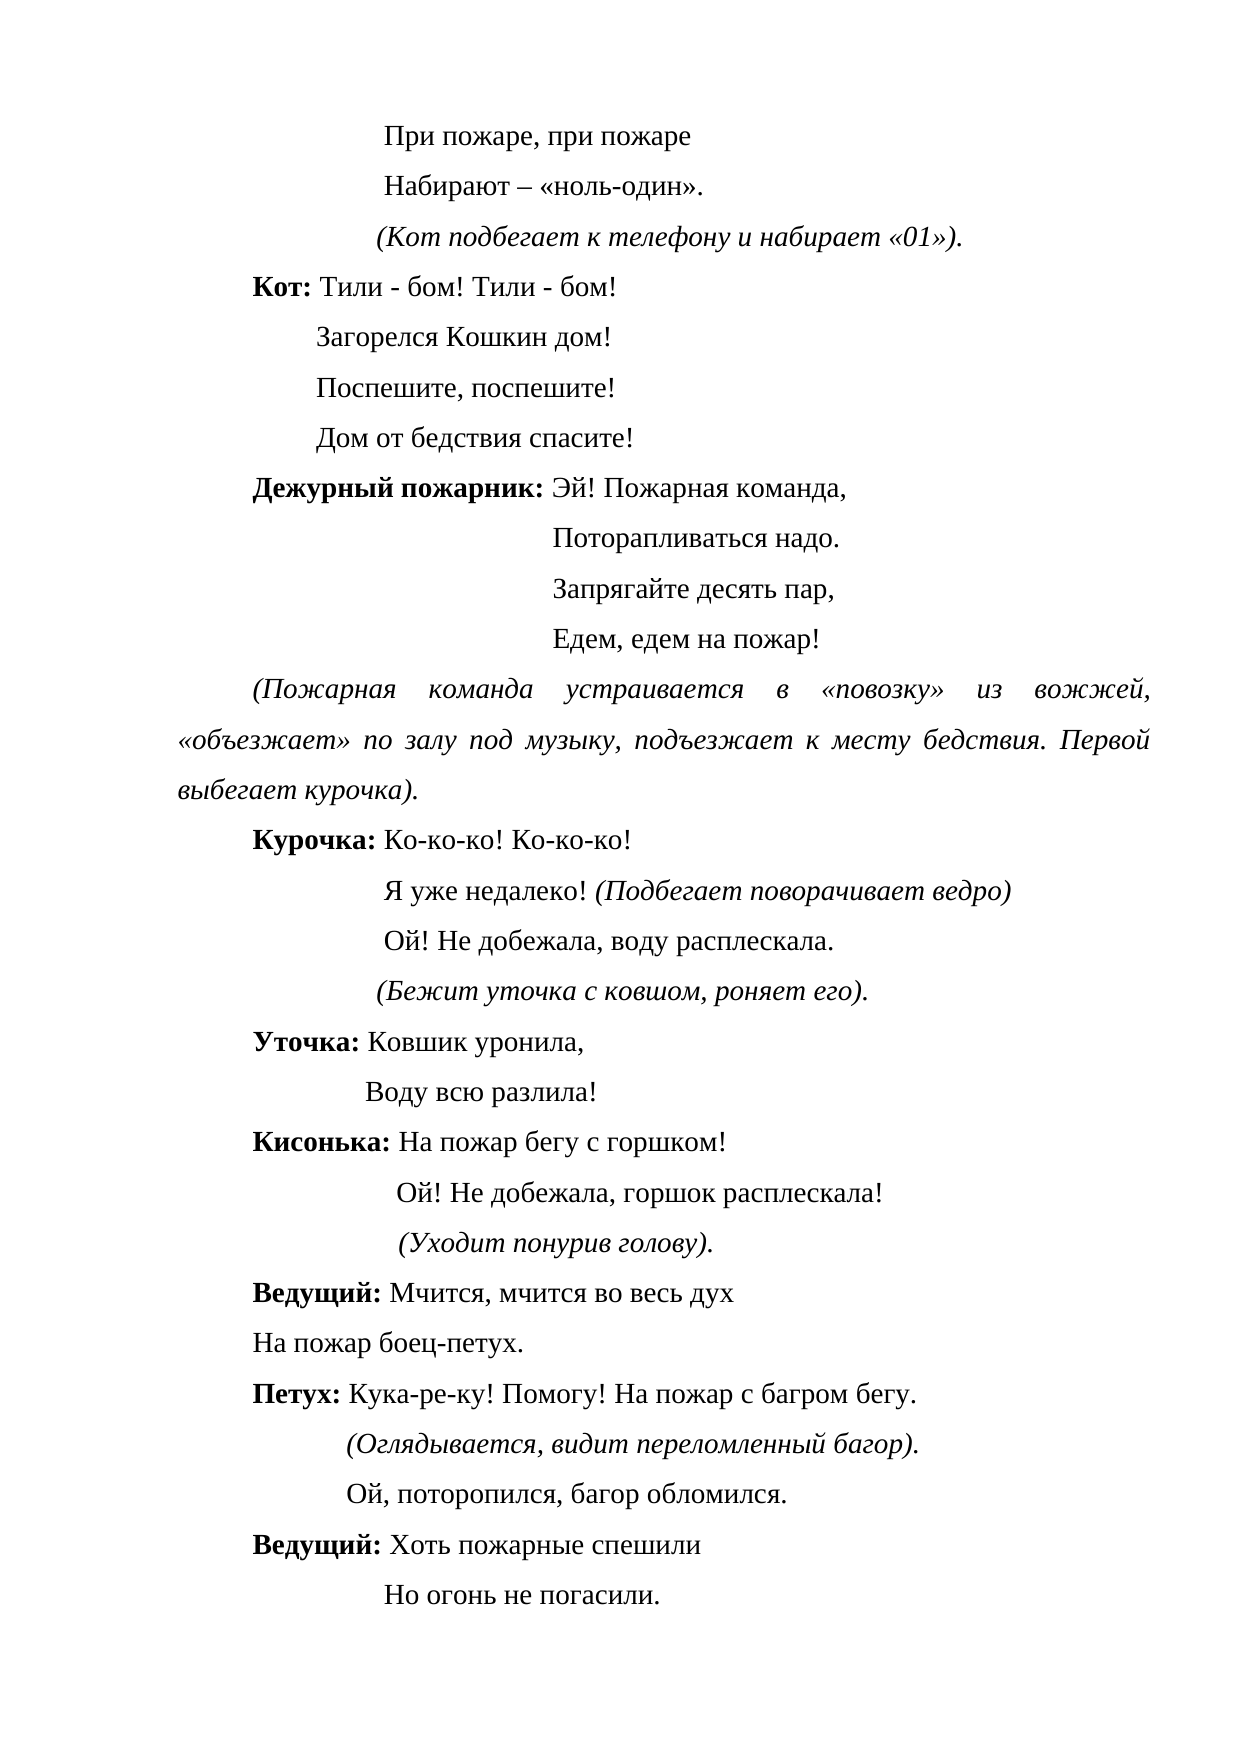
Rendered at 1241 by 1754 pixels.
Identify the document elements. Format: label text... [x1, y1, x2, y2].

text Поспешите, поспешите! [177, 370, 1152, 403]
text (Уходит понурив голову). [177, 1225, 1152, 1258]
text При пожаре, при пожаре [177, 118, 1152, 152]
text Дежурный пожарник: Эй! Пожарная команда, [177, 470, 1152, 504]
text (Пожарная команда устраивается в «повозку» из вожжей, «объезжает» по залу под музыку, подъезжает к месту бедствия. Первой выбегает курочка). [177, 672, 1152, 806]
text Кот: Тили - бом! Тили - бом! [177, 269, 1152, 303]
text (Оглядывается, видит переломленный багор). [177, 1426, 1152, 1460]
text Но огонь не погасили. [177, 1577, 1152, 1611]
text Ведущий: Хоть пожарные спешили [177, 1527, 1152, 1560]
text (Бежит уточка с ковшом, роняет его). [177, 973, 1152, 1007]
text Ведущий: Мчится, мчится во весь дух [177, 1275, 1152, 1309]
text На пожар боец-петух. [177, 1326, 1152, 1359]
text Дом от бедствия спасите! [177, 420, 1152, 453]
text Поторапливаться надо. [177, 521, 1152, 554]
text Кисонька: На пожар бегу с горшком! [177, 1124, 1152, 1158]
text Воду всю разлила! [177, 1074, 1152, 1108]
text Я уже недалеко! (Подбегает поворачивает ведро) [177, 873, 1152, 906]
text Запрягайте десять пар, [177, 571, 1152, 604]
text Курочка: Ко-ко-ко! Ко-ко-ко! [177, 822, 1152, 856]
text Ой! Не добежала, воду расплескала. [177, 923, 1152, 957]
text Набирают – «ноль-один». [177, 168, 1152, 202]
text Загорелся Кошкин дом! [177, 319, 1152, 353]
text Ой! Не добежала, горшок расплескала! [177, 1175, 1152, 1208]
text Едем, едем на пожар! [177, 621, 1152, 655]
text (Кот подбегает к телефону и набирает «01»). [177, 219, 1152, 252]
text Ой, поторопился, багор обломился. [177, 1477, 1152, 1510]
text Петух: Кука-ре-ку! Помогу! На пожар с багром бегу. [177, 1376, 1152, 1409]
text Уточка: Ковшик уронила, [177, 1024, 1152, 1057]
